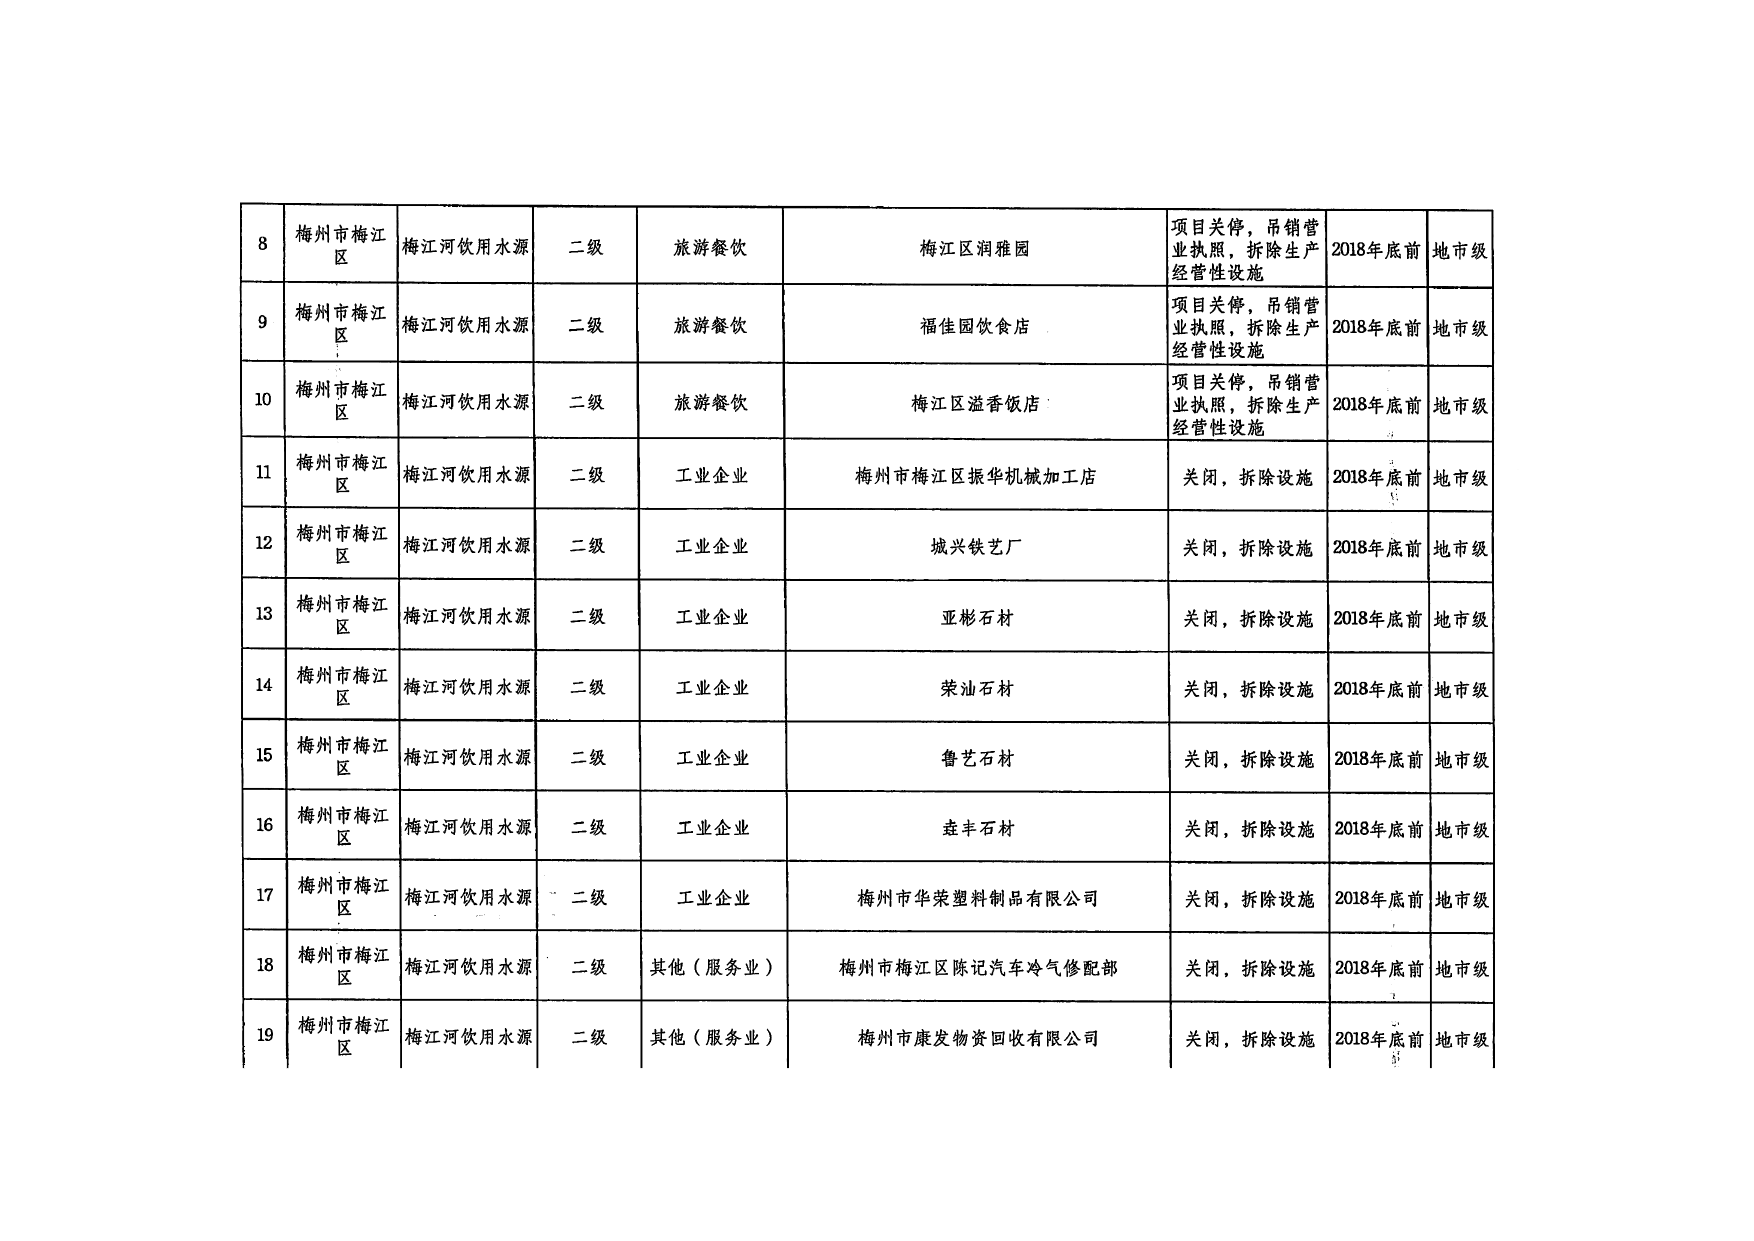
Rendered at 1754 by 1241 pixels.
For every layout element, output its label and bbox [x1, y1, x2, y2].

picture [226, 197, 1529, 1068]
